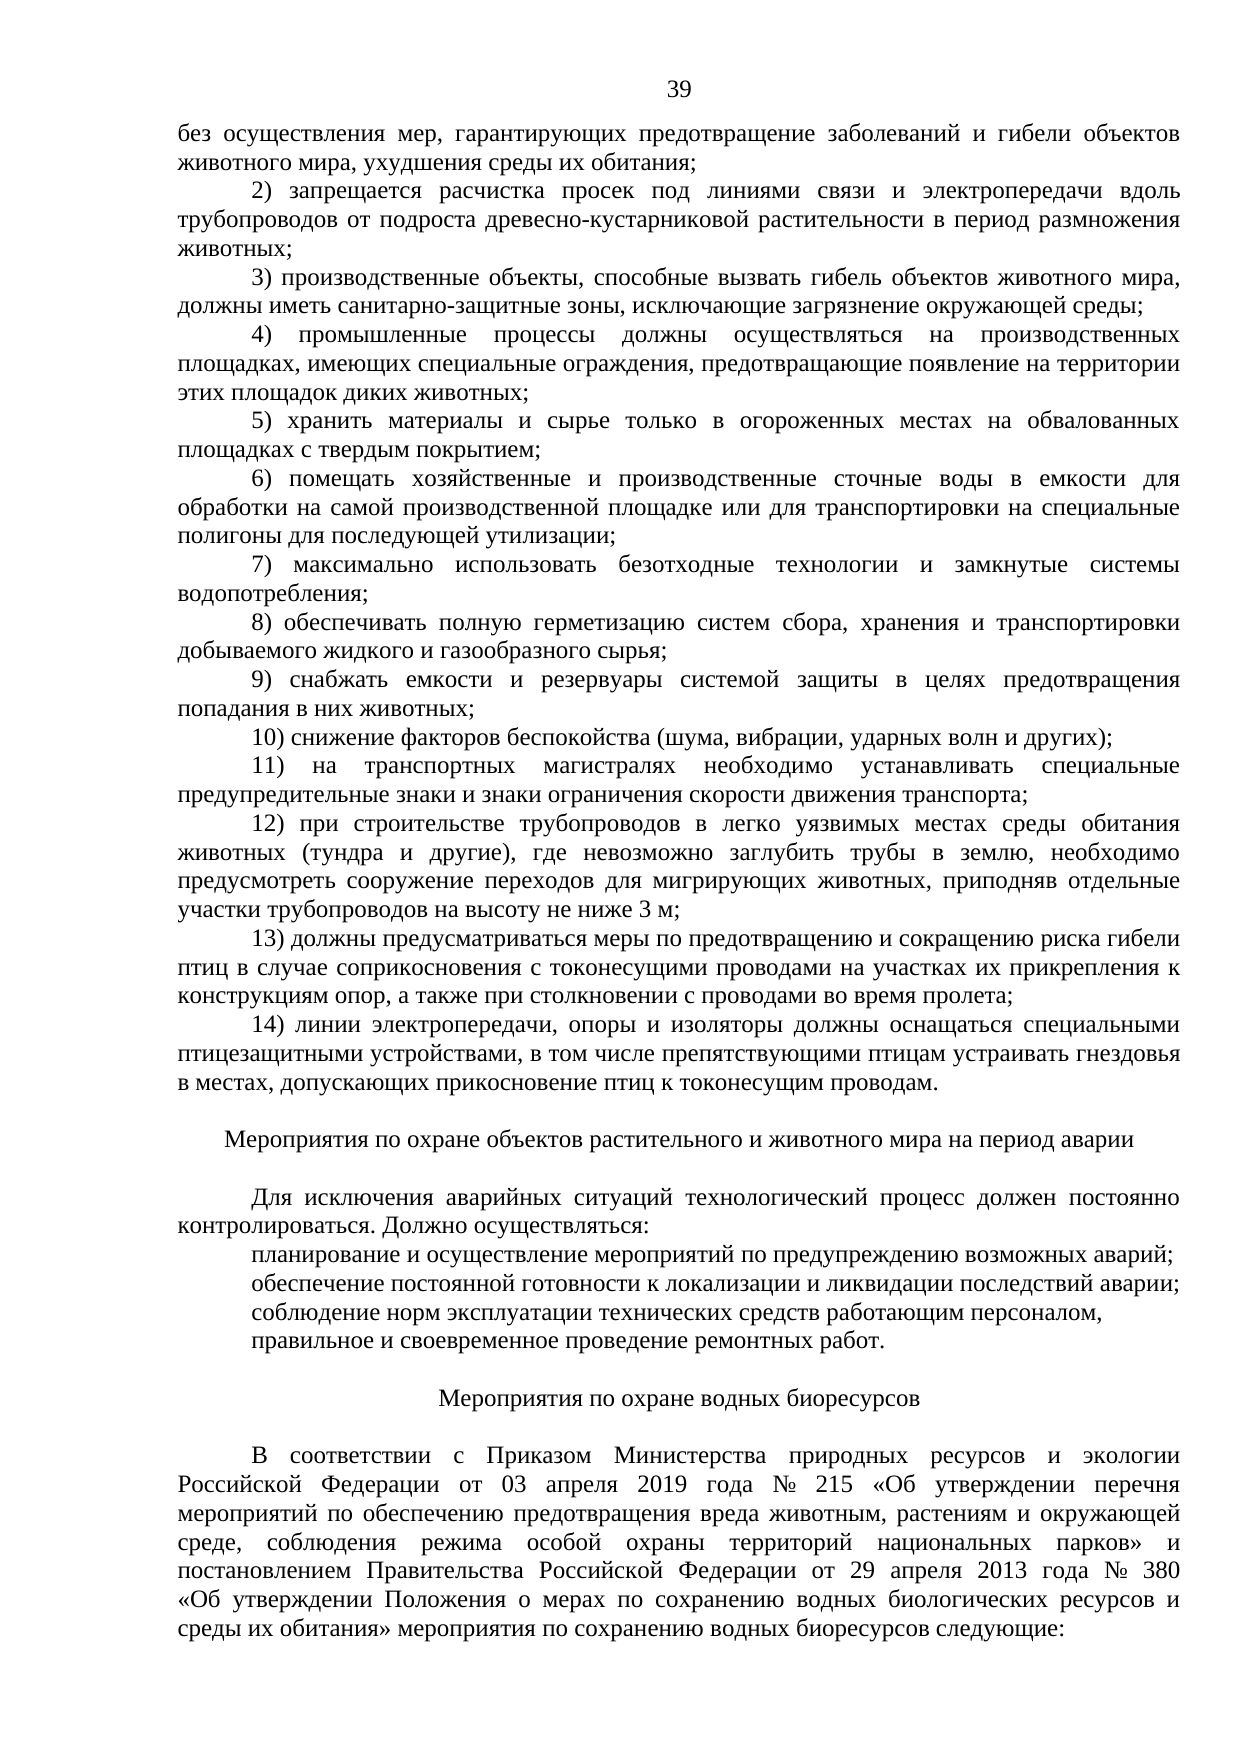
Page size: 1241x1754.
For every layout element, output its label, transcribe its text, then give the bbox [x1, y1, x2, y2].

text 11) на транспортных магистралях необходимо устанавливать специальные предупредительные знаки и знаки ограничения скорости движения транспорта; [177, 751, 1181, 808]
text 12) при строительстве трубопроводов в легко уязвимых местах среды обитания животных (тундра и другие), где невозможно заглубить трубы в землю, необходимо предусмотреть сооружение переходов для мигрирующих животных, приподняв отдельные участки трубопроводов на высоту не ниже 3 м; [177, 808, 1181, 923]
text Мероприятия по охране водных биоресурсов [177, 1383, 1181, 1412]
text 8) обеспечивать полную герметизацию систем сбора, хранения и транспортировки добываемого жидкого и газообразного сырья; [177, 607, 1181, 664]
text 10) снижение факторов беспокойства (шума, вибрации, ударных волн и других); [177, 722, 1181, 751]
text В соответствии с Приказом Министерства природных ресурсов и экологии Российской Федерации от 03 апреля 2019 года № 215 «Об утверждении перечня мероприятий по обеспечению предотвращения вреда животным, растениям и окружающей среде, соблюдения режима особой охраны территорий национальных парков» и постановлением Правительства Российской Федерации от 29 апреля 2013 года № 380 «Об утверждении Положения о мерах по сохранению водных биологических ресурсов и среды их обитания» мероприятия по сохранению водных биоресурсов следующие: [177, 1441, 1181, 1642]
text Мероприятия по охране объектов растительного и животного мира на период аварии [177, 1124, 1181, 1153]
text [177, 118, 1181, 176]
text 7) максимально использовать безотходные технологии и замкнутые системы водопотребления; [177, 549, 1181, 607]
text 2) запрещается расчистка просек под линиями связи и электропередачи вдоль трубопроводов от подроста древесно-кустарниковой растительности в период размножения животных; [177, 176, 1181, 262]
text соблюдение норм эксплуатации технических средств работающим персоналом, [177, 1297, 1181, 1326]
text планирование и осуществление мероприятий по предупреждению возможных аварий; [177, 1239, 1181, 1268]
text 4) промышленные процессы должны осуществляться на производственных площадках, имеющих специальные ограждения, предотвращающие появление на территории этих площадок диких животных; [177, 319, 1181, 406]
text 14) линии электропередачи, опоры и изоляторы должны оснащаться специальными птицезащитными устройствами, в том числе препятствующими птицам устраивать гнездовья в местах, допускающих прикосновение птиц к токонесущим проводам. [177, 1009, 1181, 1096]
text обеспечение постоянной готовности к локализации и ликвидации последствий аварии; [177, 1268, 1181, 1297]
text 5) хранить материалы и сырье только в огороженных местах на обвалованных площадках с твердым покрытием; [177, 406, 1181, 463]
text 9) снабжать емкости и резервуары системой защиты в целях предотвращения попадания в них животных; [177, 664, 1181, 722]
text правильное и своевременное проведение ремонтных работ. [177, 1326, 1181, 1354]
text 3) производственные объекты, способные вызвать гибель объектов животного мира, должны иметь санитарно-защитные зоны, исключающие загрязнение окружающей среды; [177, 262, 1181, 319]
text Для исключения аварийных ситуаций технологический процесс должен постоянно контролироваться. Должно осуществляться: [177, 1182, 1181, 1239]
text 6) помещать хозяйственные и производственные сточные воды в емкости для обработки на самой производственной площадке или для транспортировки на специальные полигоны для последующей утилизации; [177, 463, 1181, 549]
text 13) должны предусматриваться меры по предотвращению и сокращению риска гибели птиц в случае соприкосновения с токонесущими проводами на участках их прикрепления к конструкциям опор, а также при столкновении с проводами во время пролета; [177, 923, 1181, 1009]
